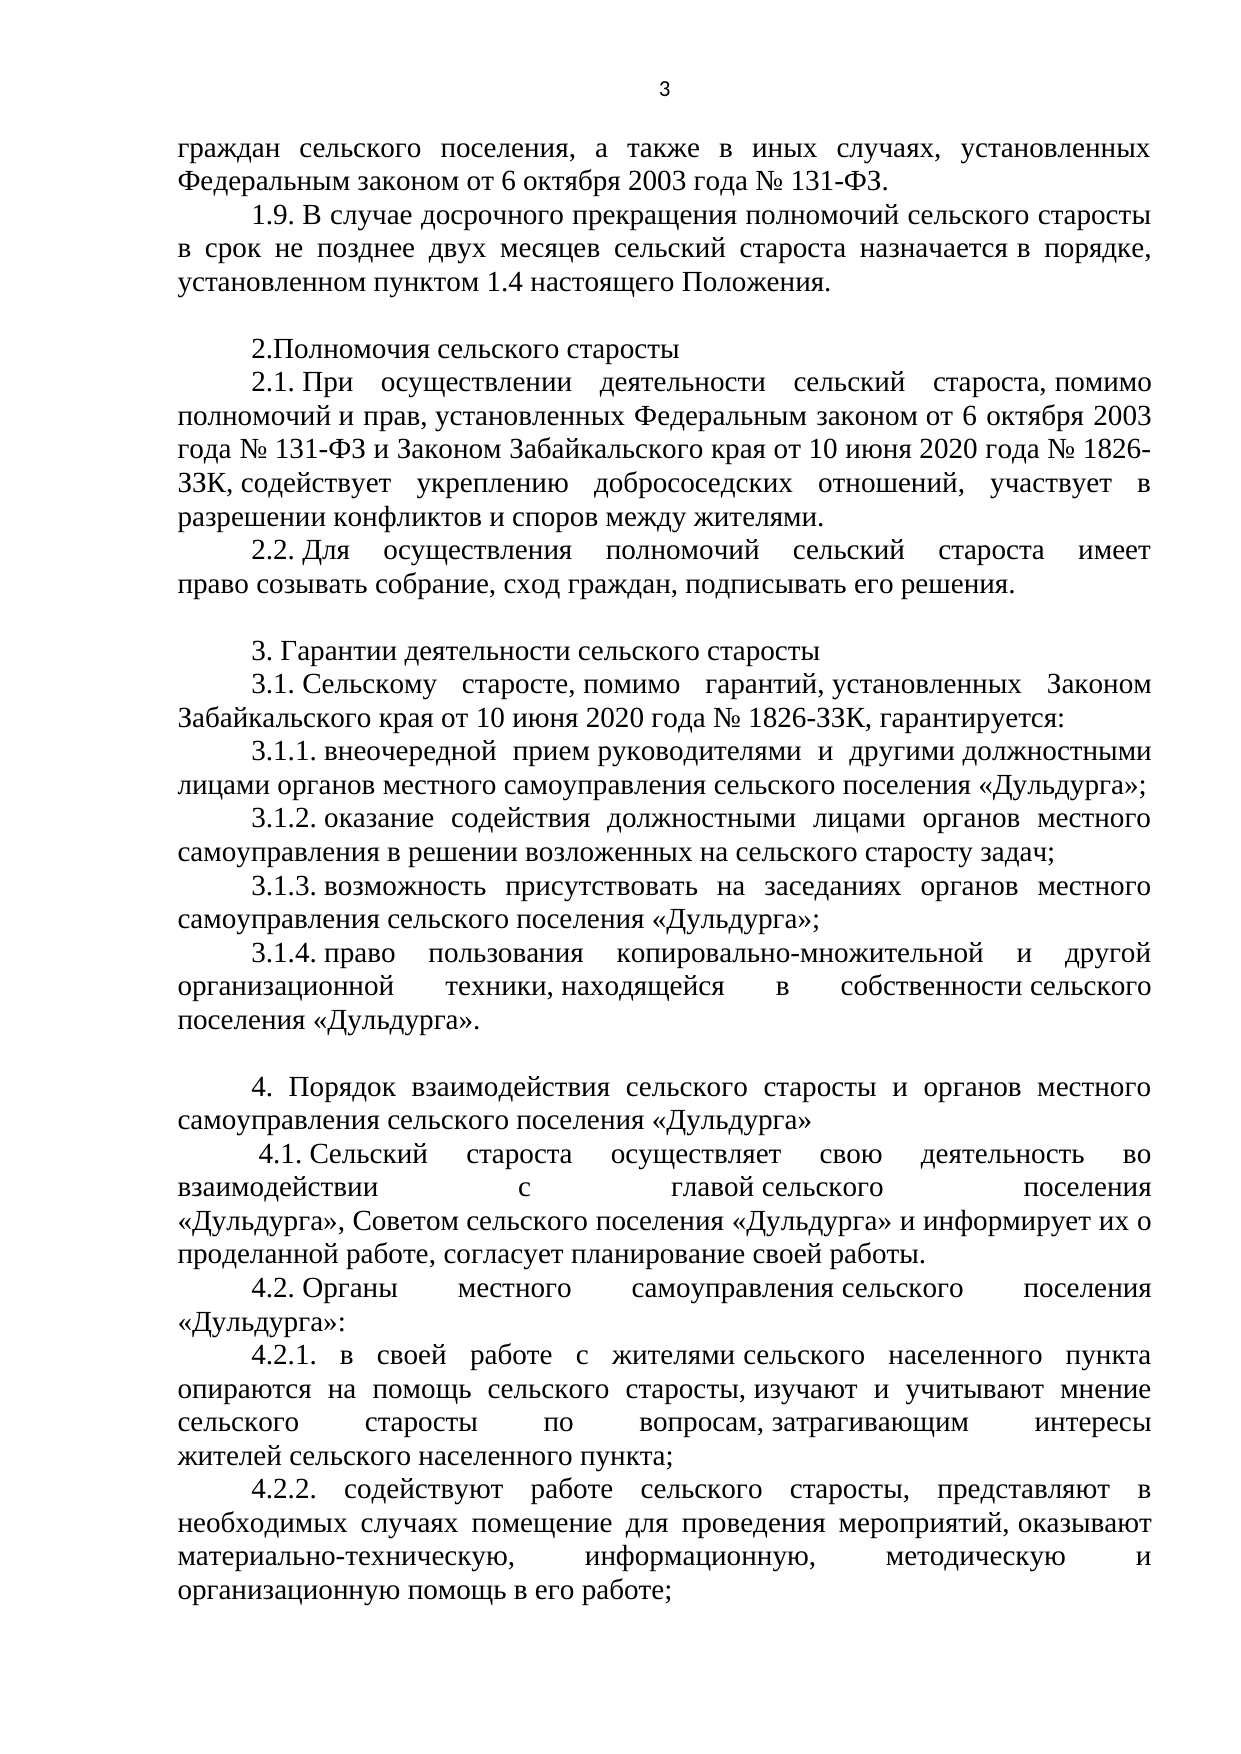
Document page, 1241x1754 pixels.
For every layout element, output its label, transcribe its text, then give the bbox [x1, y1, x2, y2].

text 4.2.2. содействуют работе сельского старосты, представляют в необходимых случаях помещение для проведения мероприятий, оказывают материально-техническую, информационную, методическую и организационную помощь в его работе; [177, 1471, 1152, 1606]
text 2.1. При осуществлении деятельности сельский староста, помимо полномочий и прав, установленных Федеральным законом от 6 октября 2003 года № 131-ФЗ и Законом Забайкальского края от 10 июня 2020 года № 1826-ЗЗК, содействует укреплению добрососедских отношений, участвует в разрешении конфликтов и споров между жителями. [177, 364, 1152, 532]
text 3.1. Сельскому старосте, помимо гарантий, установленных Законом Забайкальского края от 10 июня 2020 года № 1826-ЗЗК, гарантируется: [177, 666, 1152, 733]
text 4.2.1. в своей работе с жителями сельского населенного пункта опираются на помощь сельского старосты, изучают и учитывают мнение сельского старосты по вопросам, затрагивающим интересы жителей сельского населенного пункта; [177, 1337, 1152, 1471]
text 3.1.3. возможность присутствовать на заседаниях органов местного самоуправления сельского поселения «Дульдурга»; [177, 868, 1152, 935]
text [177, 130, 1152, 197]
text 3. Гарантии деятельности сельского старосты [177, 633, 1152, 666]
text 1.9. В случае досрочного прекращения полномочий сельского старосты в срок не позднее двух месяцев сельский староста назначается в порядке, установленном пунктом 1.4 настоящего Положения. [177, 197, 1152, 297]
text 4.1. Сельский староста осуществляет свою деятельность во взаимодействии с главой сельского поселения «Дульдурга», Советом сельского поселения «Дульдурга» и информирует их о проделанной работе, согласует планирование своей работы. [177, 1136, 1152, 1270]
text 3.1.1. внеочередной прием руководителями и другими должностными лицами органов местного самоуправления сельского поселения «Дульдурга»; [177, 733, 1152, 801]
text 3.1.2. оказание содействия должностными лицами органов местного самоуправления в решении возложенных на сельского старосту задач; [177, 801, 1152, 868]
text 2.Полномочия сельского старосты [177, 331, 1152, 364]
text 4.2. Органы местного самоуправления сельского поселения «Дульдурга»: [177, 1270, 1152, 1337]
text 2.2. Для осуществления полномочий сельский староста имеет право созывать собрание, сход граждан, подписывать его решения. [177, 532, 1152, 599]
text 3.1.4. право пользования копировально-множительной и другой организационной техники, находящейся в собственности сельского поселения «Дульдурга». [177, 935, 1152, 1035]
text 4. Порядок взаимодействия сельского старосты и органов местного самоуправления сельского поселения «Дульдурга» [177, 1069, 1152, 1136]
